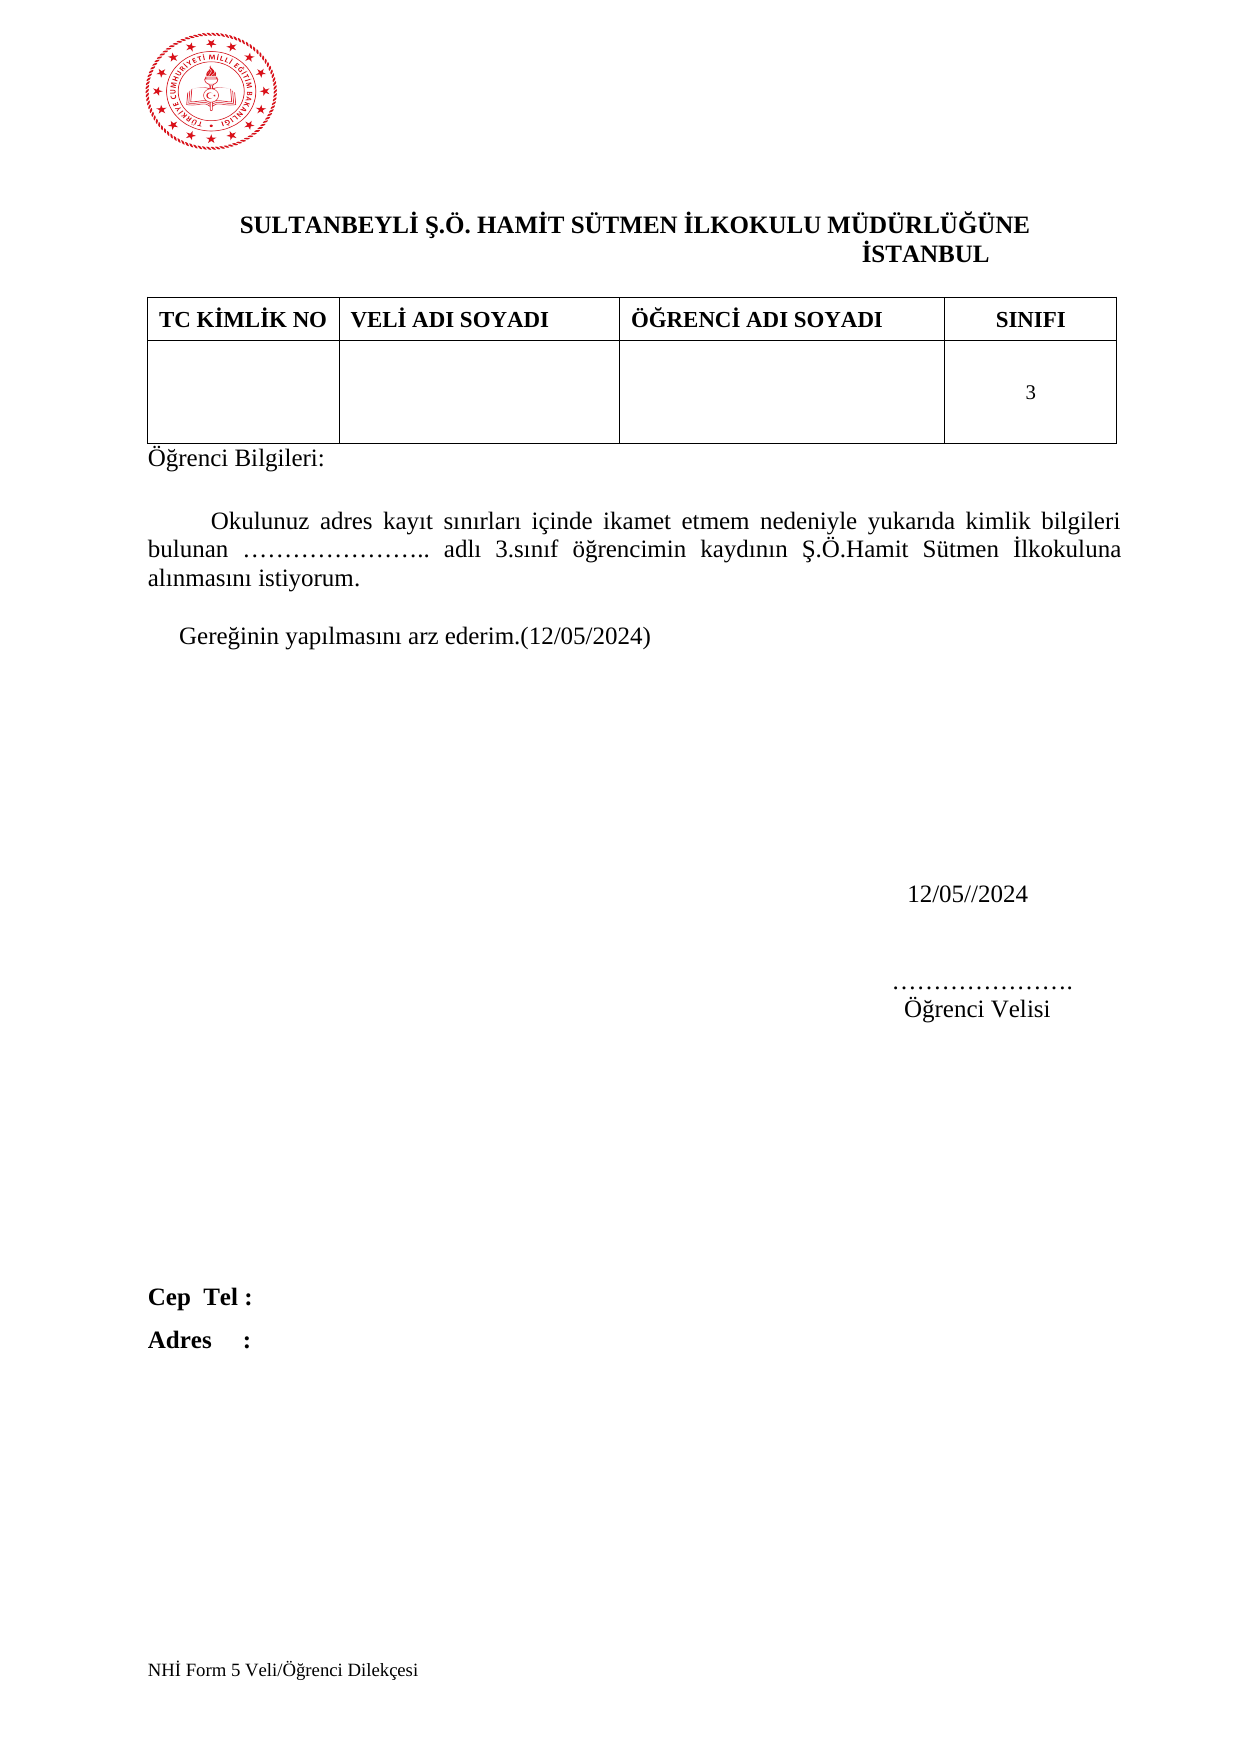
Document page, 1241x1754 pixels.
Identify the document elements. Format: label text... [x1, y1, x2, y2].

text Gereğinin yapılmasını arz ederim.(12/05/2024) [148, 621, 1122, 649]
text Adres : [148, 1325, 1122, 1354]
text İSTANBUL [148, 239, 1122, 268]
picture [140, 29, 281, 153]
text 12/05//2024 [148, 879, 1122, 908]
table_cell [620, 341, 944, 442]
table_header VELİ ADI SOYADI [340, 298, 619, 340]
table_cell 3 [945, 341, 1116, 442]
text Öğrenci Velisi [148, 994, 1122, 1023]
text SULTANBEYLİ Ş.Ö. HAMİT SÜTMEN İLKOKULU MÜDÜRLÜĞÜNE [148, 210, 1122, 239]
table_header TC KİMLİK NO [148, 298, 339, 340]
text Okulunuz adres kayıt sınırları içinde ikamet etmem nedeniyle yukarıda kimlik bilgileri bulunan ………………….. adlı 3.sınıf öğrencimin kaydının Ş.Ö.Hamit Sütmen İlkokuluna alınmasını istiyorum. [148, 506, 1122, 592]
table_header SINIFI [945, 298, 1116, 340]
table_header ÖĞRENCİ ADI SOYADI [620, 298, 944, 340]
text Cep Tel : [148, 1282, 1122, 1311]
table_cell [340, 341, 619, 442]
text Öğrenci Bilgileri: [148, 443, 1122, 472]
table_cell [148, 341, 339, 442]
text …………………. [148, 966, 1122, 994]
